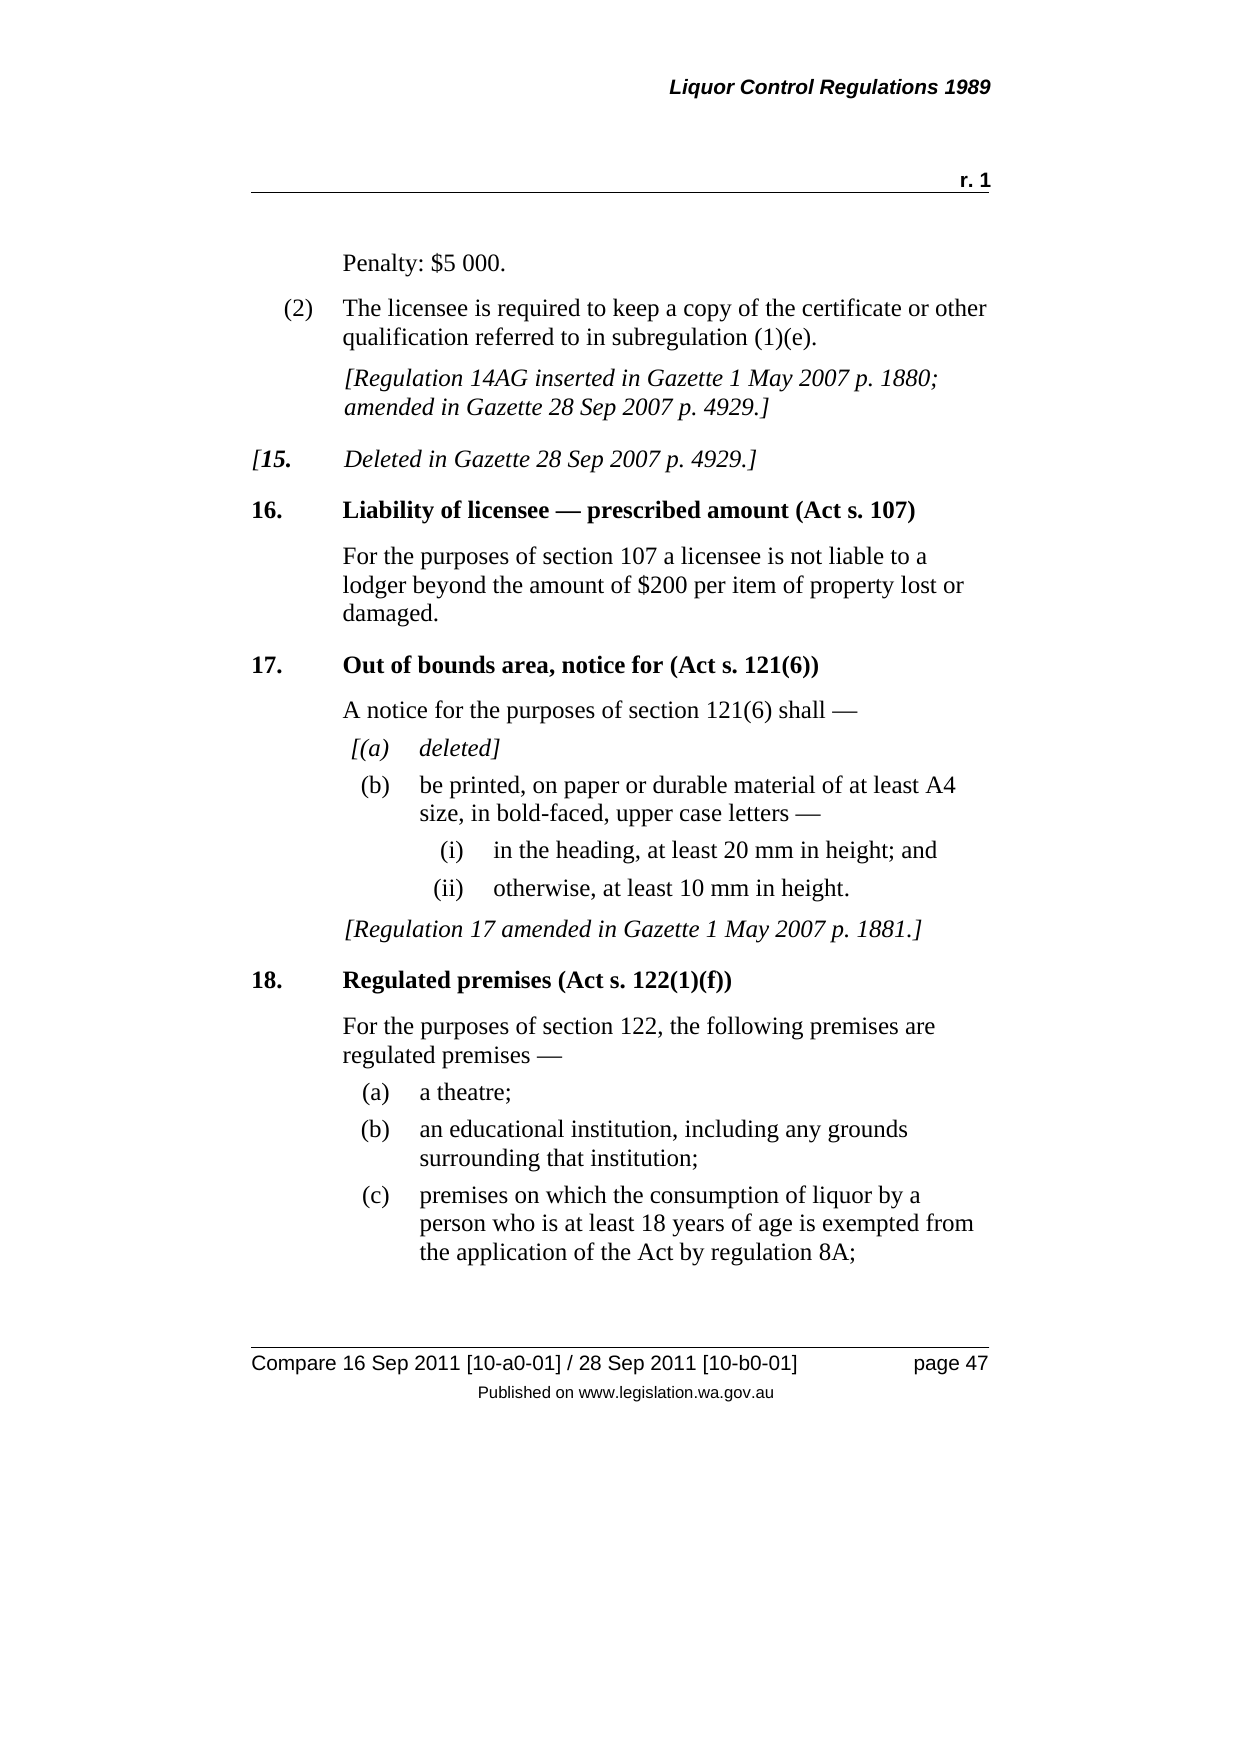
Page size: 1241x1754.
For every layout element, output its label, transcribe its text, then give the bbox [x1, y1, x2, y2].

text [(a) deleted] [251, 733, 989, 761]
text (a) a theatre; [251, 1077, 989, 1106]
text (b) be printed, on paper or durable material of at least A4 size, in bold-faced, upper case letters — [251, 770, 989, 827]
subtitle 17. Out of bounds area, notice for (Act s. 121(6)) [251, 650, 989, 679]
text [Regulation 17 amended in Gazette 1 May 2007 p. 1881.] [251, 914, 989, 943]
text [15. Deleted in Gazette 28 Sep 2007 p. 4929.] [251, 444, 989, 473]
text (c) premises on which the consumption of liquor by a person who is at least 18 years of age is exempted from the application of the Act by regulation 8A; [251, 1180, 989, 1266]
text Penalty: $5 000. [251, 248, 989, 277]
text (b) an educational institution, including any grounds surrounding that institution; [251, 1114, 989, 1171]
text (ii) otherwise, at least 10 mm in height. [251, 873, 989, 901]
subtitle 16. Liability of licensee — prescribed amount (Act s. 107) [251, 496, 989, 524]
text [Regulation 14AG inserted in Gazette 1 May 2007 p. 1880; amended in Gazette 28 Sep 2007 p. 4929.] [251, 363, 989, 421]
subtitle 18. Regulated premises (Act s. 122(1)(f)) [251, 966, 989, 994]
text For the purposes of section 122, the following premises are regulated premises — [251, 1011, 989, 1068]
text A notice for the purposes of section 121(6) shall — [251, 696, 989, 724]
text For the purposes of section 107 a licensee is not liable to a lodger beyond the amount of $200 per item of property lost or damaged. [251, 541, 989, 627]
text (i) in the heading, at least 20 mm in height; and [251, 836, 989, 864]
text (2) The licensee is required to keep a copy of the certificate or other qualification referred to in subregulation (1)(e). [251, 293, 989, 351]
